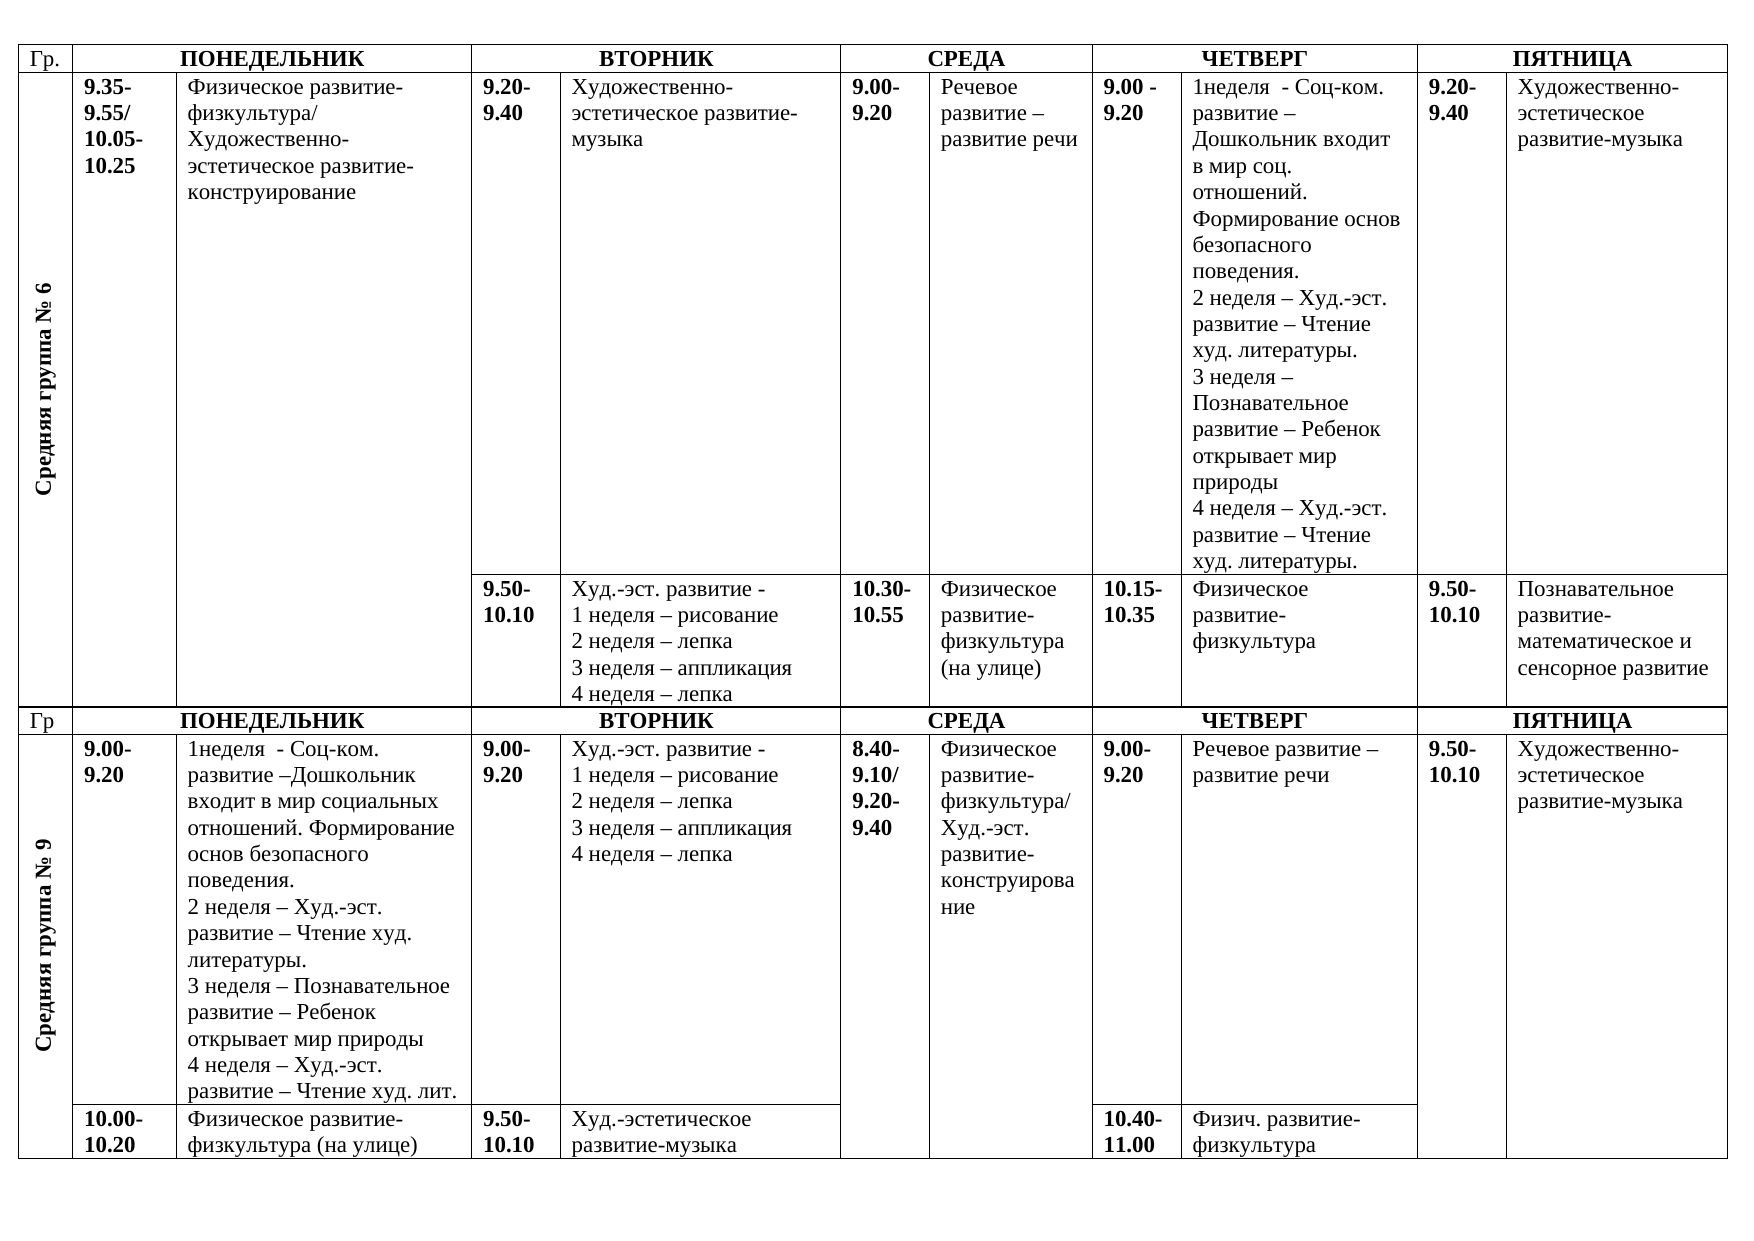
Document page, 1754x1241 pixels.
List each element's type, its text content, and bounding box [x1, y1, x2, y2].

table_cell СРЕДА [841, 45, 1092, 72]
table_cell 10.15-10.35 [1093, 575, 1181, 706]
table_cell Худ.-эстетическое развитие-музыка [561, 1105, 840, 1157]
table_cell 9.00-9.20 [841, 73, 929, 573]
table_cell 8.40-9.10/ 9.20-9.40 [841, 735, 929, 1157]
table_cell Средняя группа № 9 [19, 735, 72, 1157]
table_cell 9.50-10.10 [1418, 735, 1506, 1157]
table_cell Худ.-эст. развитие - 1 неделя – рисование 2 неделя – лепка 3 неделя – аппликация 4 неделя – лепка [561, 575, 840, 706]
table_cell 9.50-10.10 [472, 575, 560, 706]
table_cell 9.00 -9.20 [1093, 73, 1181, 573]
table_cell Физическое развитие-физкультура/ Худ.-эст. развитие-конструирование [930, 735, 1092, 1157]
table_cell 9.20-9.40 [1418, 73, 1506, 573]
table_cell 10.00-10.20 [73, 1105, 176, 1157]
table_cell 1неделя - Соц-ком. развитие –Дошкольник входит в мир социальных отношений. Формирование основ безопасного поведения. 2 неделя – Худ.-эст. развитие – Чтение худ. литературы. 3 неделя – Познавательное развитие – Ребенок открывает мир природы 4 неделя – Худ.-эст. развитие – Чтение худ. лит. [177, 735, 471, 1104]
table_cell Физическое развитие-физкультура/ Художественно-эстетическое развитие-конструирование [177, 73, 471, 706]
table_cell ПЯТНИЦА [1418, 708, 1727, 734]
table_cell ПОНЕДЕЛЬНИК [73, 708, 471, 734]
table_cell 10.30-10.55 [841, 575, 929, 706]
table_cell СРЕДА [841, 708, 1092, 734]
table_cell 10.40-11.00 [1093, 1105, 1181, 1157]
table_cell 9.35-9.55/ 10.05-10.25 [73, 73, 176, 706]
table_cell 9.50-10.10 [472, 1105, 560, 1157]
table_cell ЧЕТВЕРГ [1093, 45, 1417, 72]
table_cell Средняя группа № 6 [19, 73, 72, 706]
table_cell Физическое развитие-физкультура (на улице) [930, 575, 1092, 706]
table_cell Познавательное развитие-математическое и сенсорное развитие [1507, 575, 1727, 706]
table_cell Художественно-эстетическое развитие-музыка [1507, 735, 1727, 1157]
table_cell Физическое развитие-физкультура (на улице) [177, 1105, 471, 1157]
table_cell 9.20-9.40 [472, 73, 560, 573]
table_cell 9.00-9.20 [472, 735, 560, 1104]
table_cell ВТОРНИК [472, 45, 840, 72]
table_cell Художественно-эстетическое развитие-музыка [561, 73, 840, 573]
table_cell Художественно-эстетическое развитие-музыка [1507, 73, 1727, 573]
table_cell ПЯТНИЦА [1418, 45, 1727, 72]
table_cell ВТОРНИК [472, 708, 840, 734]
table_cell Гр [19, 708, 72, 734]
table_cell 9.00-9.20 [73, 735, 176, 1104]
table_cell Речевое развитие – развитие речи [1182, 735, 1417, 1104]
table_cell Худ.-эст. развитие - 1 неделя – рисование 2 неделя – лепка 3 неделя – аппликация 4 неделя – лепка [561, 735, 840, 1104]
table_cell Речевое развитие – развитие речи [930, 73, 1092, 573]
table_cell ПОНЕДЕЛЬНИК [73, 45, 471, 72]
table_cell Гр. [19, 45, 72, 72]
table_cell Физическое развитие-физкультура [1182, 575, 1417, 706]
table_cell ЧЕТВЕРГ [1093, 708, 1417, 734]
table_cell 9.00-9.20 [1093, 735, 1181, 1104]
table_cell 9.50-10.10 [1418, 575, 1506, 706]
table_cell Физич. развитие-физкультура [1182, 1105, 1417, 1157]
